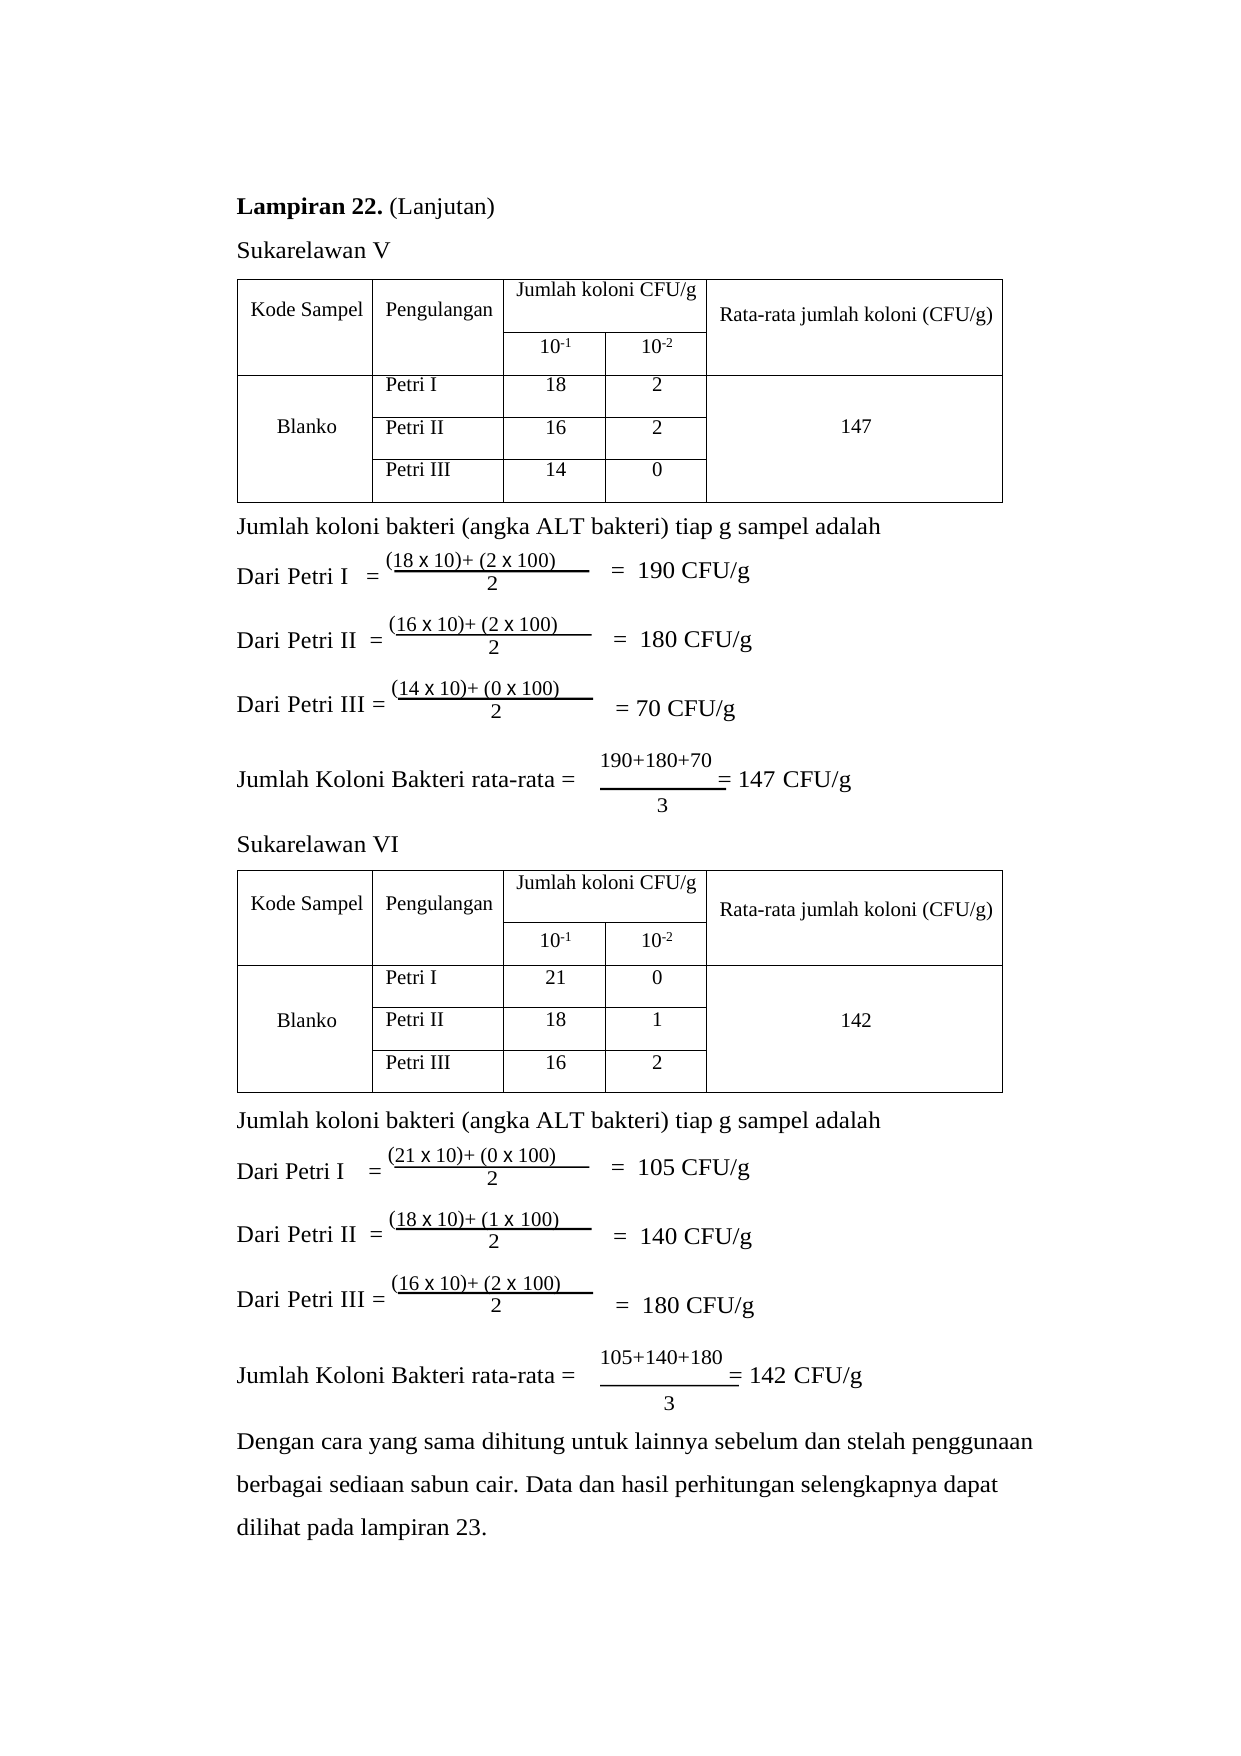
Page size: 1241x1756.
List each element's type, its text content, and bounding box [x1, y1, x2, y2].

table_cell Petri I [373, 376, 503, 417]
text Jumlah Koloni Bakteri rata-rata = 190+180+70 = 147 CFU/g [236, 755, 1130, 795]
table_cell Petri III [373, 460, 503, 502]
text = 105 CFU/g [611, 1153, 1130, 1181]
text = 180 CFU/g [615, 1291, 1130, 1319]
table_cell Petri I [373, 966, 503, 1007]
table_header Pengulangan [373, 280, 503, 374]
table_cell 14 [504, 460, 605, 502]
table_cell 2 [606, 376, 706, 417]
text Sukarelawan VI [236, 830, 1130, 857]
text Dari Petri III = (16 x 10)+ (2 x 100) [236, 1263, 580, 1297]
table_cell 0 [606, 966, 706, 1007]
table_cell 21 [504, 966, 605, 1007]
table_cell 2 [606, 1051, 706, 1092]
table_cell 10-2 [606, 923, 706, 965]
text Jumlah koloni bakteri (angka ALT bakteri) tiap g sampel adalah [236, 1106, 1130, 1133]
text Dengan cara yang sama dihitung untuk lainnya sebelum dan stelah penggunaan berbagai sediaan sabun cair. Data dan hasil perhitungan selengkapnya dapat dilihat pada lampiran 23. [236, 1427, 1037, 1541]
table_cell Blanko [238, 966, 372, 1092]
table_cell Petri II [373, 1008, 503, 1049]
table_cell 18 [504, 376, 605, 417]
table_cell 1 [606, 1008, 706, 1049]
text 2 [152, 639, 499, 659]
text Dari Petri I = (18 x 10)+ (2 x 100) [236, 539, 576, 575]
table_header Rata-rata jumlah koloni (CFU/g) [707, 871, 1002, 965]
table_header Pengulangan [373, 871, 503, 965]
text 2 [152, 702, 502, 722]
table_header Jumlah koloni CFU/g [504, 280, 706, 332]
table_cell Petri II [373, 418, 503, 459]
text 2 [152, 575, 498, 595]
text 2 [152, 1233, 499, 1253]
table_header Jumlah koloni CFU/g [504, 871, 706, 922]
table_header Kode Sampel [238, 871, 372, 965]
table_cell Blanko [238, 376, 372, 502]
table_cell 147 [707, 376, 1002, 502]
text 2 [152, 1297, 502, 1317]
text 2 [152, 1170, 498, 1189]
text = 190 CFU/g [611, 556, 1130, 584]
table_cell 10-1 [504, 923, 605, 965]
text = 140 CFU/g [613, 1222, 1130, 1249]
table_cell 142 [707, 966, 1002, 1092]
table_cell 2 [606, 418, 706, 459]
text 3 [663, 1392, 1130, 1415]
table_cell Petri III [373, 1051, 503, 1092]
table_cell 10-2 [606, 333, 706, 374]
table_cell 10-1 [504, 333, 605, 374]
text Dari Petri III = (14 x 10)+ (0 x 100) [236, 668, 576, 702]
text = 180 CFU/g [613, 625, 1130, 653]
text Dari Petri I = (21 x 10)+ (0 x 100) [236, 1135, 580, 1170]
text Lampiran 22. (Lanjutan) Sukarelawan V [236, 192, 619, 263]
text Dari Petri II = (16 x 10)+ (2 x 100) [236, 603, 576, 639]
table_header Rata-rata jumlah koloni (CFU/g) [707, 280, 1002, 374]
table_header Kode Sampel [238, 280, 372, 374]
table_cell 18 [504, 1008, 605, 1049]
table_cell 0 [606, 460, 706, 502]
text = 70 CFU/g [615, 694, 1130, 722]
text Dari Petri II = (18 x 10)+ (1 x 100) [236, 1198, 580, 1233]
table_cell 16 [504, 418, 605, 459]
text 3 [194, 795, 1130, 817]
table_cell 16 [504, 1051, 605, 1092]
text Jumlah Koloni Bakteri rata-rata = 105+140+180 = 142 CFU/g [236, 1352, 1130, 1392]
text Jumlah koloni bakteri (angka ALT bakteri) tiap g sampel adalah [236, 512, 1130, 539]
